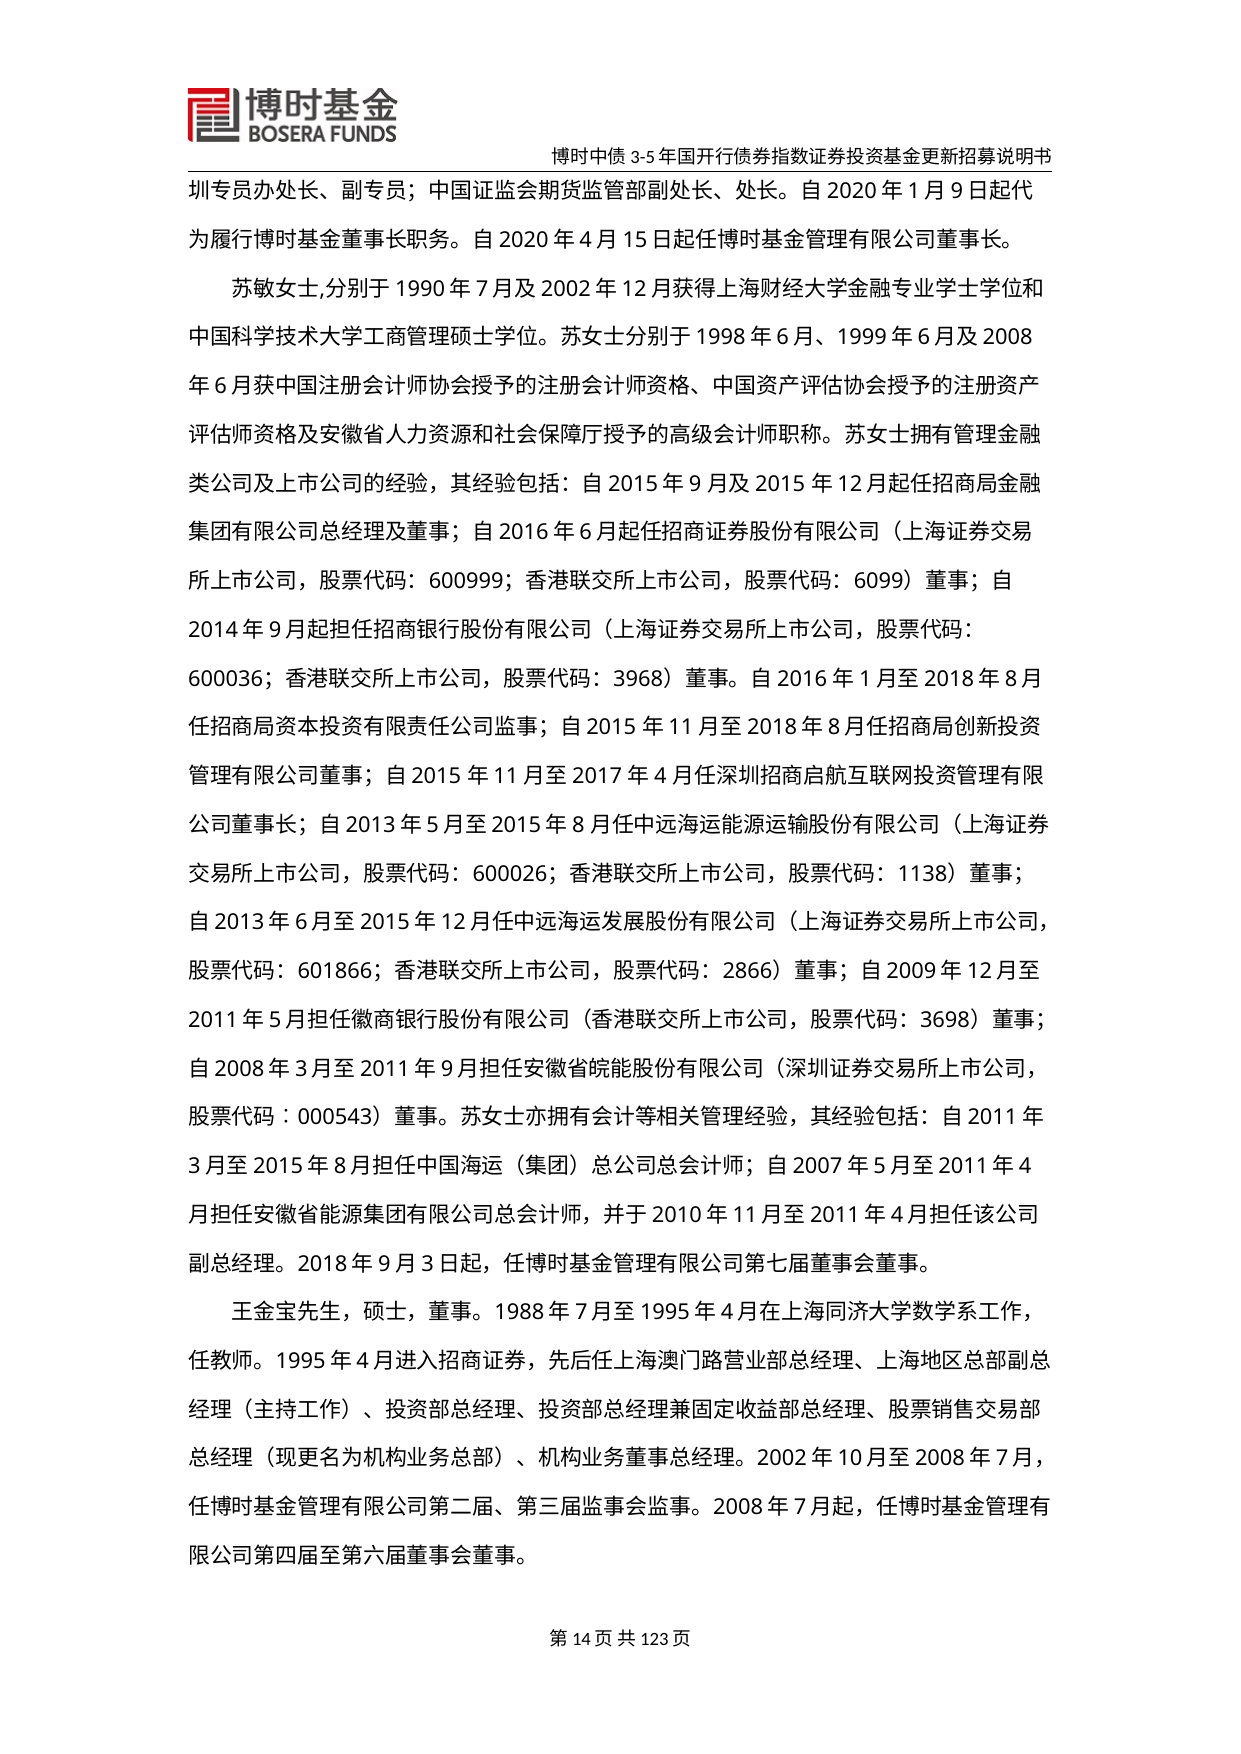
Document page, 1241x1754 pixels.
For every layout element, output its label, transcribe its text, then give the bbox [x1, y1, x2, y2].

text 苏敏女士,分别于1990年7月及2002年12月获得上海财经大学金融专业学士学位和中国科学技术大学工商管理硕士学位。苏女士分别于1998年6月、1999年6月及2008年6月获中国注册会计师协会授予的注册会计师资格、中国资产评估协会授予的注册资产评估师资格及安徽省人力资源和社会保障厅授予的高级会计师职称。苏女士拥有管理金融类公司及上市公司的经验，其经验包括：自2015年9 月及2015 年12月起任招商局金融集团有限公司总经理及董事；自2016年6月起任招商证券股份有限公司（上海证券交易所上市公司，股票代码：600999；香港联交所上市公司，股票代码：6099）董事；自2014年9月起担任招商银行股份有限公司（上海证券交易所上市公司，股票代码：600036；香港联交所上市公司，股票代码：3968）董事。自2016 年1月至2018年8月任招商局资本投资有限责任公司监事；自2015 年11 月至2018年8月任招商局创新投资管理有限公司董事；自2015 年11 月至2017 年4 月任深圳招商启航互联网投资管理有限公司董事长；自2013年5月至2015年8 月任中远海运能源运输股份有限公司（上海证券交易所上市公司，股票代码：600026；香港联交所上市公司，股票代码：1138）董事；自2013年6月至2015年12月任中远海运发展股份有限公司（上海证券交易所上市公司，股票代码：601866；香港联交所上市公司，股票代码：2866）董事；自2009年12月至2011年5月担任徽商银行股份有限公司（香港联交所上市公司，股票代码：3698）董事；自2008年3月至2011年9月担任安徽省皖能股份有限公司（深圳证券交易所上市公司，股票代码︰000543）董事。苏女士亦拥有会计等相关管理经验，其经验包括：自2011年3月至2015年8月担任中国海运（集团）总公司总会计师；自2007年5月至2011年4月担任安徽省能源集团有限公司总会计师，并于2010年11月至2011年4月担任该公司副总经理。2018年9月3日起，任博时基金管理有限公司第七届董事会董事。 [188, 270, 1052, 1278]
picture [187, 88, 398, 142]
text 王金宝先生，硕士，董事。1988年7月至1995年4月在上海同济大学数学系工作，任教师。1995年4月进入招商证券，先后任上海澳门路营业部总经理、上海地区总部副总经理（主持工作）、投资部总经理、投资部总经理兼固定收益部总经理、股票销售交易部总经理（现更名为机构业务总部）、机构业务董事总经理。2002年10月至2008年7月，任博时基金管理有限公司第二届、第三届监事会监事。2008年7月起，任博时基金管理有限公司第四届至第六届董事会董事。 [188, 1294, 1052, 1570]
